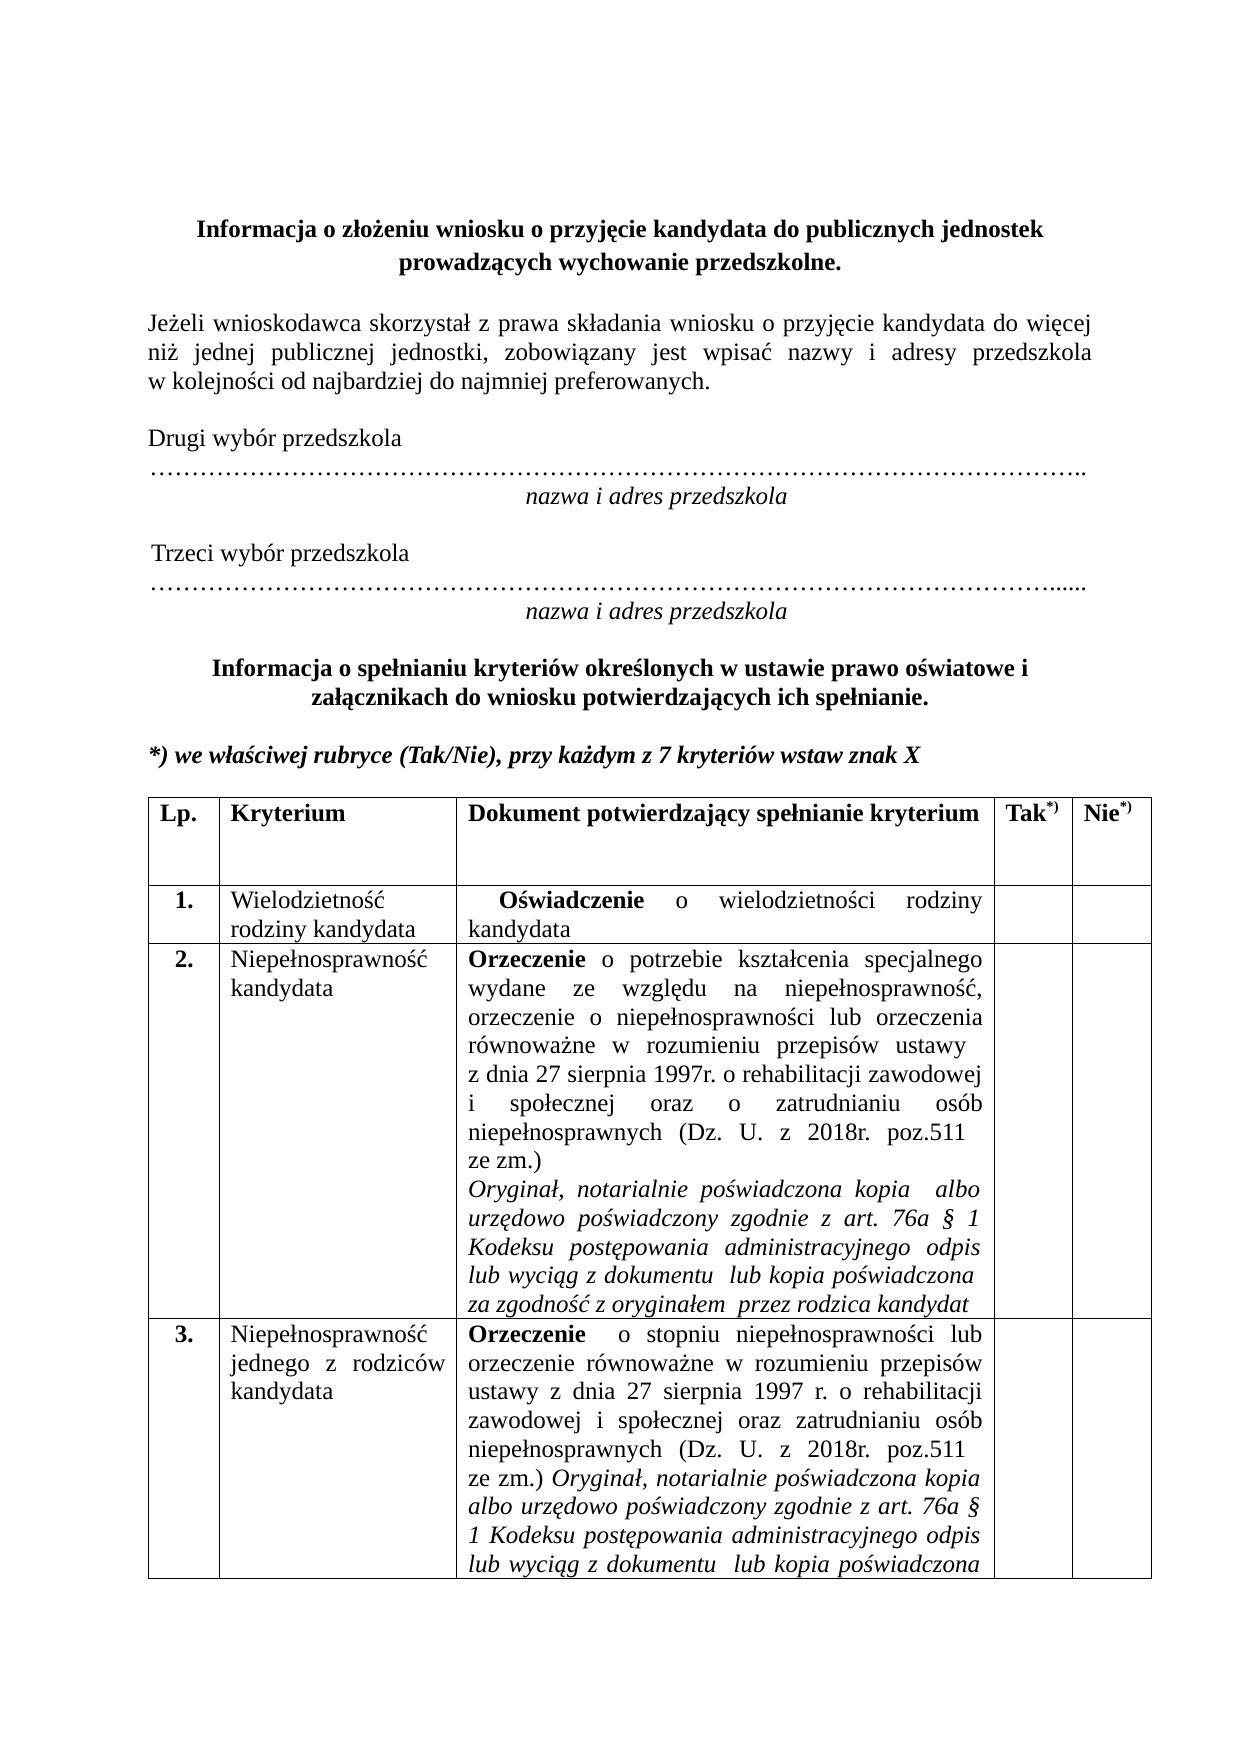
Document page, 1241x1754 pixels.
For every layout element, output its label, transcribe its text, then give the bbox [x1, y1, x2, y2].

table_cell [995, 886, 1072, 943]
text nazwa i adres przedszkola [223, 596, 1093, 625]
list Informacja o spełnianiu kryteriów określonych w ustawie prawo oświatowe i załącznikach do wniosku potwierdzających ich spełnianie. [148, 653, 1093, 711]
text Jeżeli wnioskodawca skorzystał z prawa składania wniosku o przyjęcie kandydata do więcej niż jednej publicznej jednostki, zobowiązany jest wpisać nazwy i adresy przedszkola w kolejności od najbardziej do najmniej preferowanych. [148, 308, 1093, 395]
text Trzeci wybór przedszkola [151, 538, 1093, 567]
text Informacja o złożeniu wniosku o przyjęcie kandydata do publicznych jednostek prowadzących wychowanie przedszkolne. [148, 214, 1093, 275]
table_cell Orzeczenie o potrzebie kształcenia specjalnego wydane ze względu na niepełnosprawność, orzeczenie o niepełnosprawności lub orzeczenia równoważne w rozumieniu przepisów ustawy z dnia 27 sierpnia 1997r. o rehabilitacji zawodowej i społecznej oraz o zatrudnianiu osób niepełnosprawnych (Dz. U. z 2018r. poz.511 ze zm.) Oryginał, notarialnie poświadczona kopia albo urzędowo poświadczony zgodnie z art. 76a § 1 Kodeksu postępowania administracyjnego odpis lub wyciąg z dokumentu lub kopia poświadczona za zgodność z oryginałem przez rodzica kandydat [457, 944, 994, 1318]
table_cell 1. [149, 886, 219, 943]
table_header Lp. [149, 798, 219, 884]
text ………………………………………………………………………………………………...... [149, 567, 1093, 596]
table_cell [1073, 886, 1151, 943]
table_cell [1073, 944, 1151, 1318]
table_header Tak*) [995, 798, 1072, 884]
table_header Dokument potwierdzający spełnianie kryterium [457, 798, 994, 884]
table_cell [457, 1319, 994, 1578]
table_cell 3. [149, 1319, 219, 1578]
table_cell [995, 1319, 1072, 1578]
table_cell [995, 944, 1072, 1318]
table_cell [1073, 1319, 1151, 1578]
text *) we właściwej rubryce (Tak/Nie), przy każdym z 7 kryteriów wstaw znak X [148, 740, 1093, 768]
text Drugi wybór przedszkola [148, 423, 1093, 452]
text nazwa i adres przedszkola [223, 481, 1093, 510]
table_header Nie*) [1073, 798, 1151, 884]
table_header Kryterium [220, 798, 456, 884]
table_cell Wielodzietność rodziny kandydata [220, 886, 456, 943]
text ………………………………………………………………………………………………….. [149, 452, 1093, 481]
table_cell Niepełnosprawność kandydata [220, 944, 456, 1318]
table_cell 2. [149, 944, 219, 1318]
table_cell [220, 1319, 456, 1578]
table_cell Oświadczenie o wielodzietności rodziny kandydata [457, 886, 994, 943]
